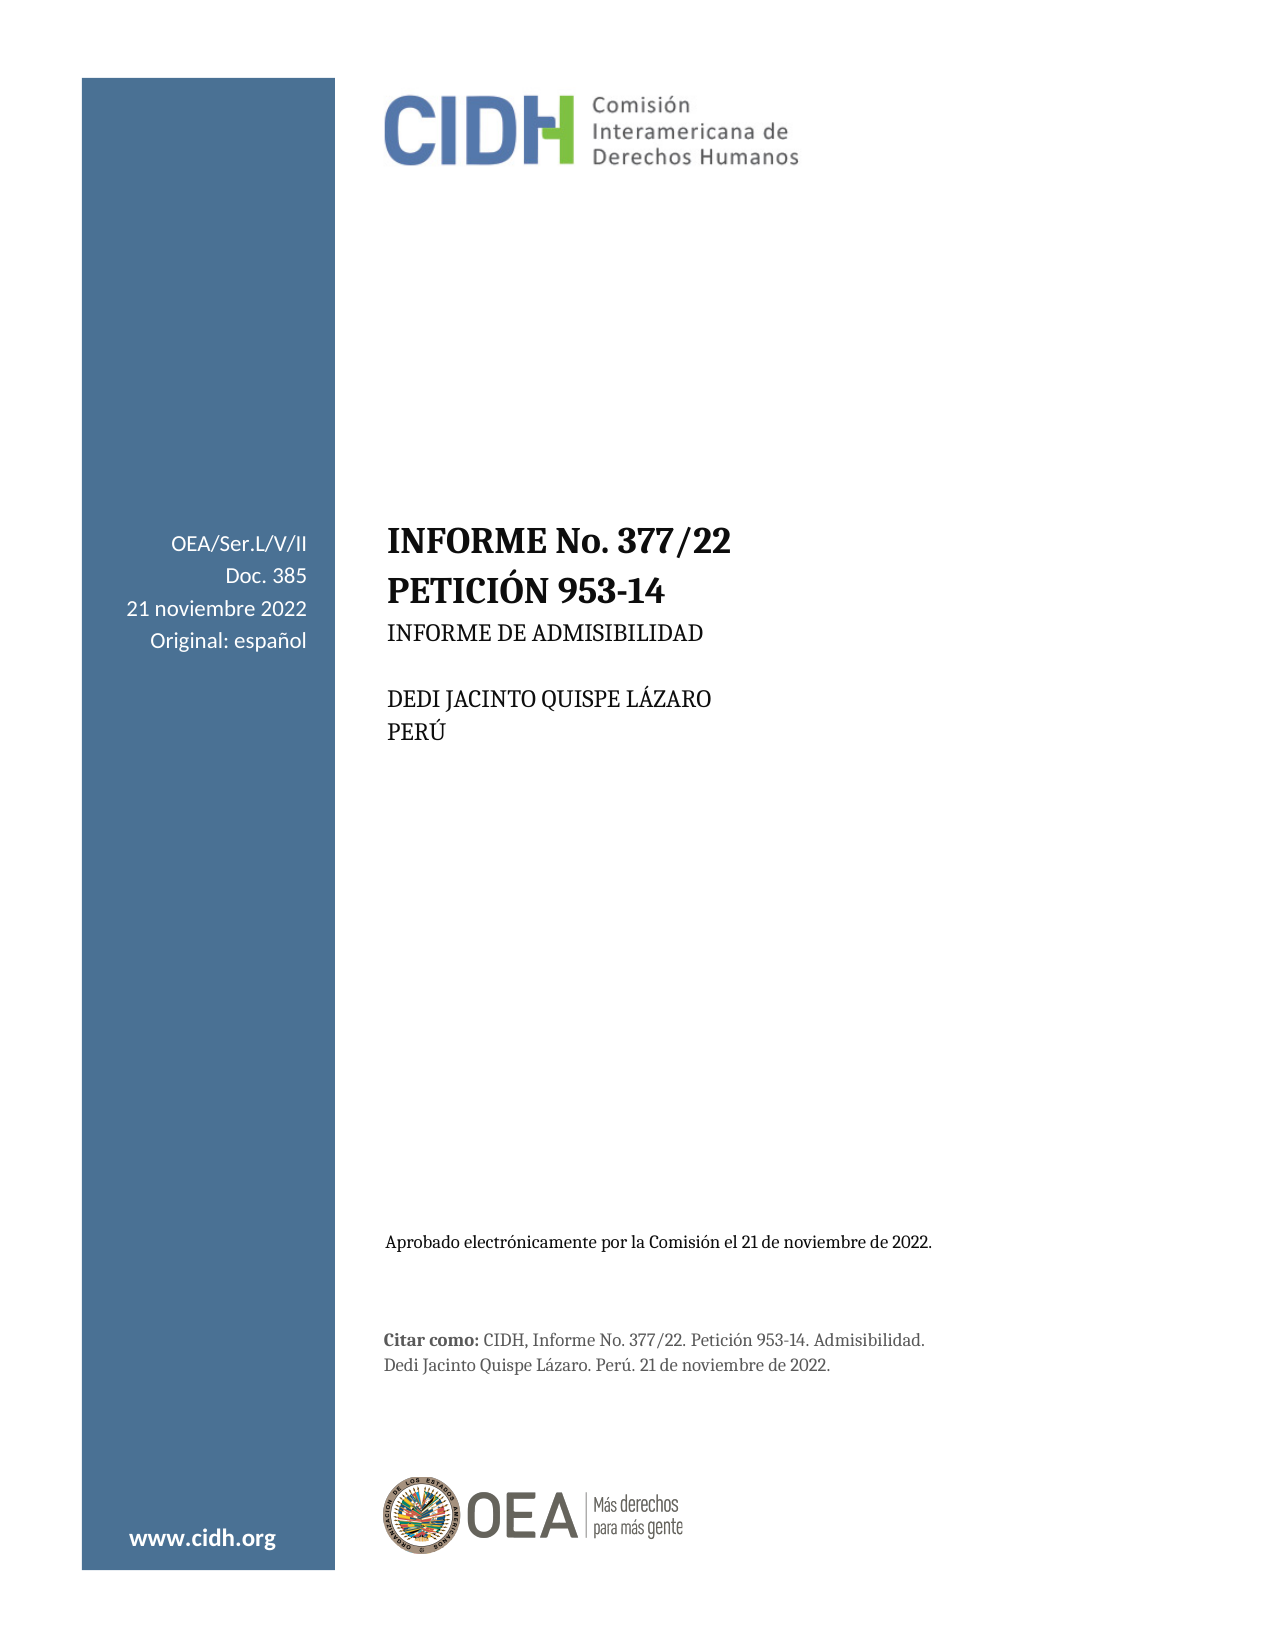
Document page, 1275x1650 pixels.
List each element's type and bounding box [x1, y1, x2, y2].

picture [383, 1477, 683, 1554]
picture [375, 87, 810, 172]
